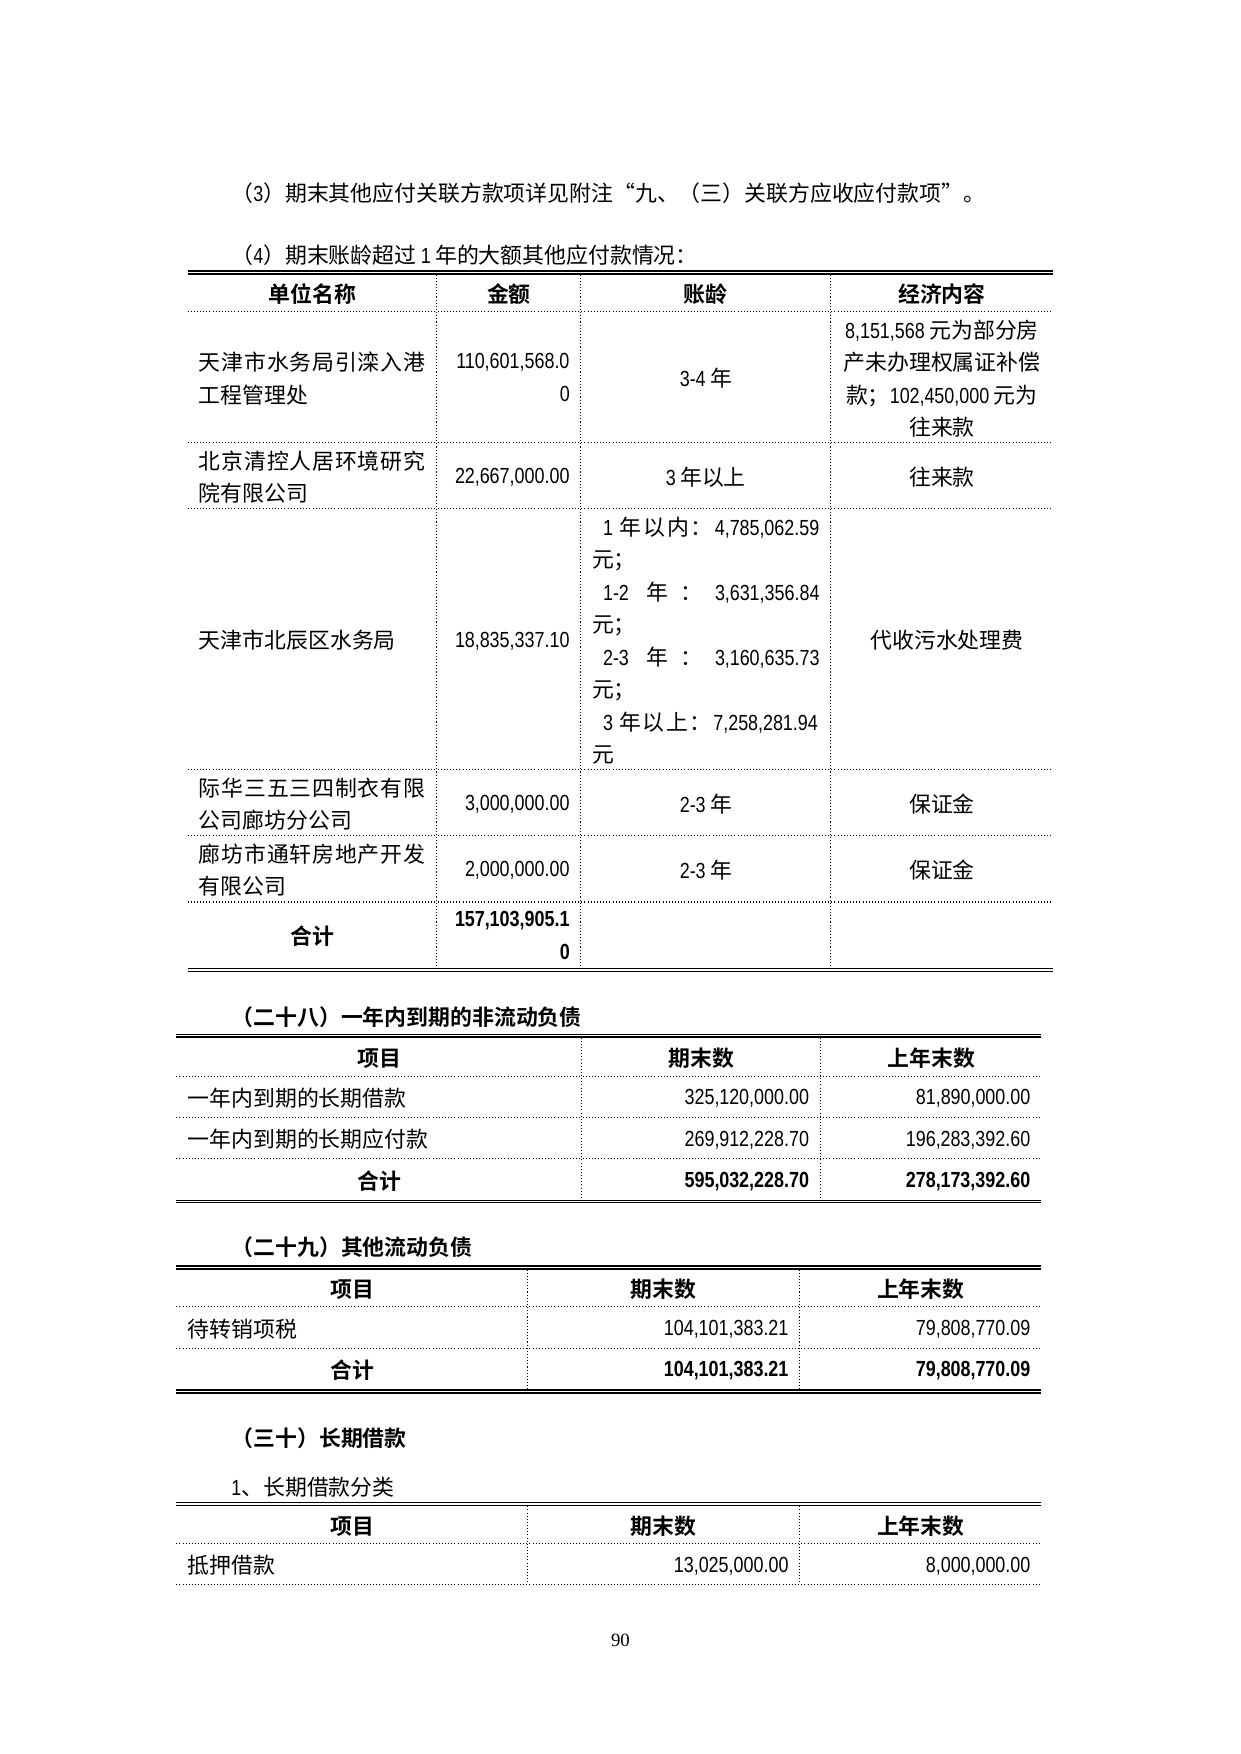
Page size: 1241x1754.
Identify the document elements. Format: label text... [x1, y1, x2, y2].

text （4）期末账龄超过1年的大额其他应付款情况： [187, 224, 1053, 270]
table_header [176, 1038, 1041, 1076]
text （3）期末其他应付关联方款项详见附注“九、（三）关联方应收应付款项”。 [187, 162, 1053, 208]
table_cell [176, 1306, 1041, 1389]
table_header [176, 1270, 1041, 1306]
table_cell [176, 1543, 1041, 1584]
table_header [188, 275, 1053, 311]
text 1、长期借款分类 [187, 1456, 1053, 1502]
subtitle （二十八）一年内到期的非流动负债 [187, 988, 1053, 1034]
subtitle （三十）长期借款 [187, 1410, 1053, 1456]
subtitle （二十九）其他流动负债 [187, 1219, 1053, 1265]
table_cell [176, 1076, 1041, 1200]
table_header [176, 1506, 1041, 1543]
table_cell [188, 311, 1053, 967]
